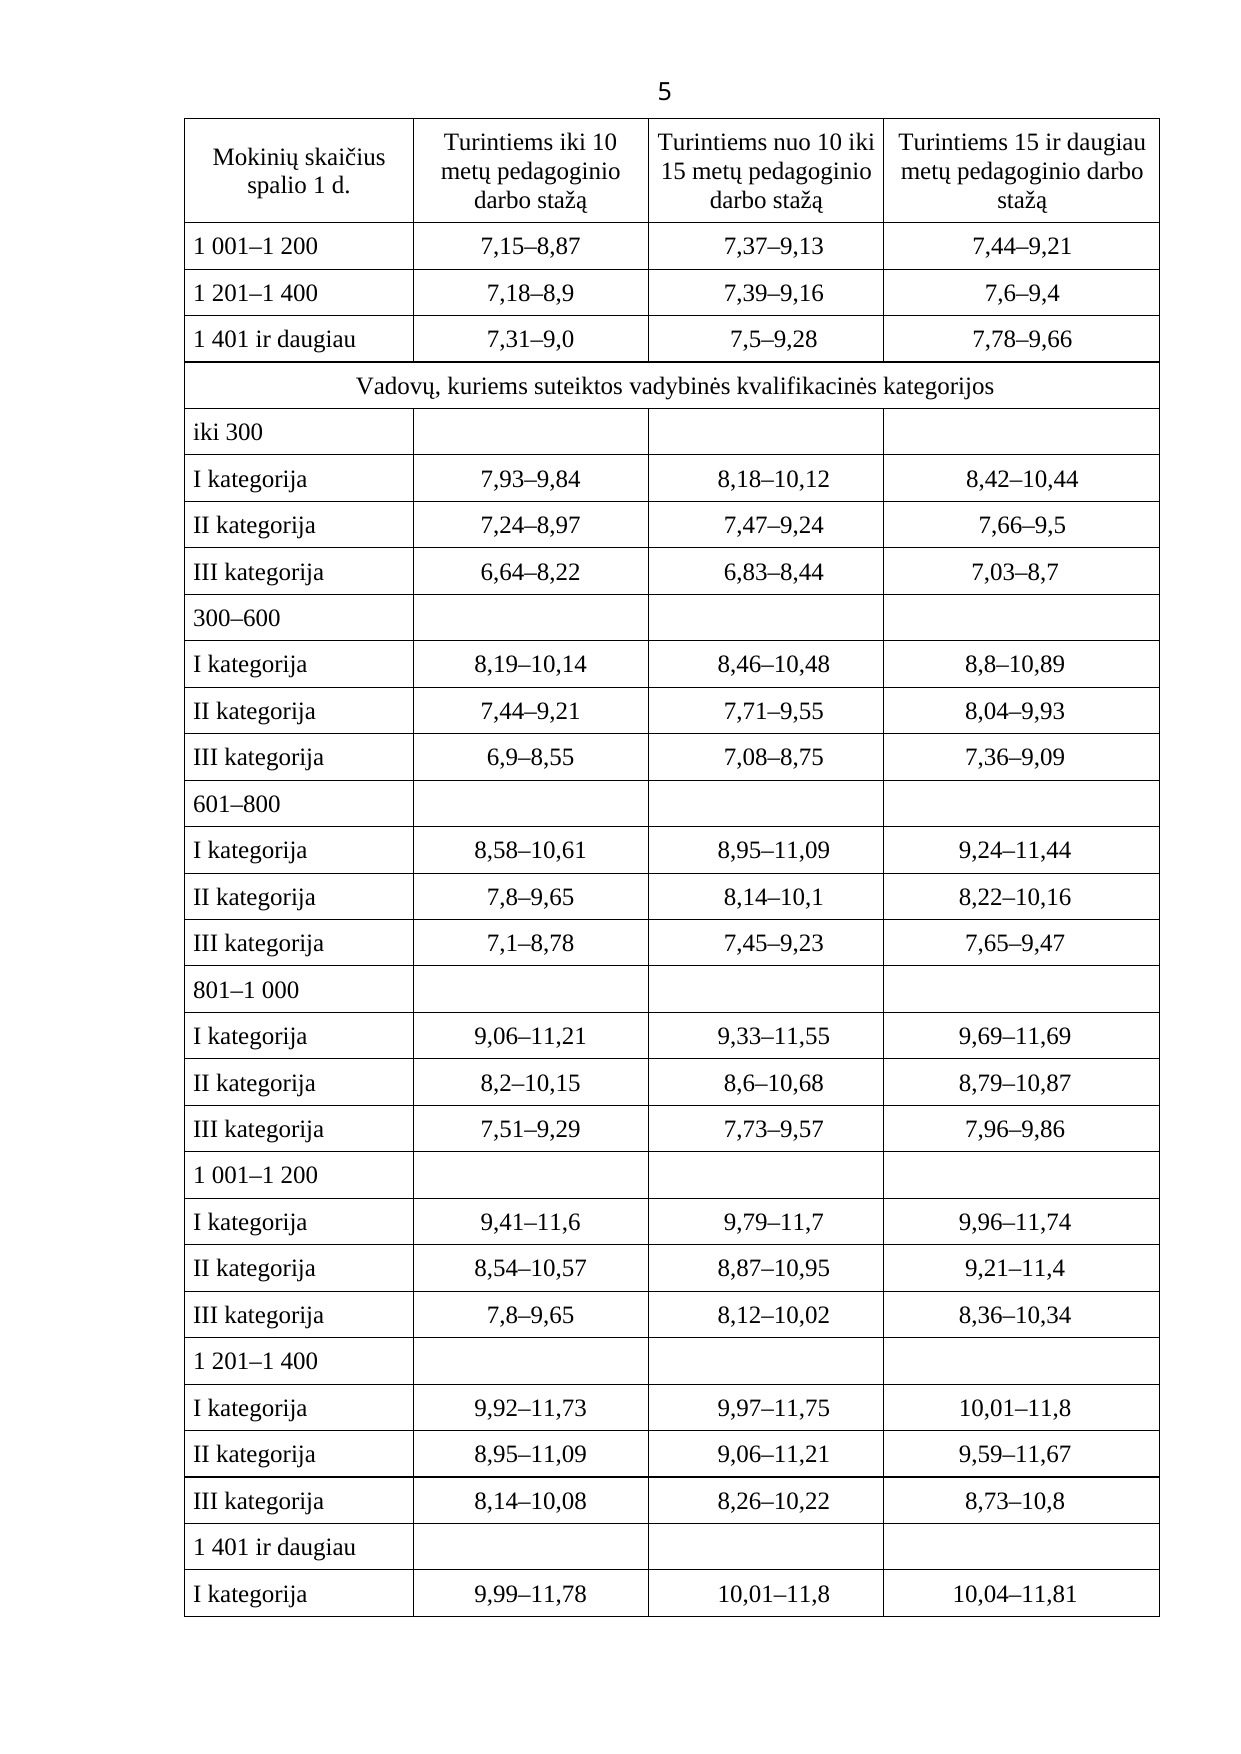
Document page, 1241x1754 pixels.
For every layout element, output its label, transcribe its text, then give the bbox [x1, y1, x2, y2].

table_cell [884, 595, 1159, 640]
table_cell 7,15–8,87 [414, 223, 648, 268]
table_cell [649, 781, 883, 826]
table_cell [414, 966, 648, 1012]
table_cell I kategorija [185, 1013, 413, 1058]
table_cell 1 401 ir daugiau [185, 316, 413, 361]
table_header Turintiems iki 10 metų pedagoginio darbo stažą [414, 119, 648, 222]
table_cell 9,33–11,55 [649, 1013, 883, 1058]
table_cell I kategorija [185, 1570, 413, 1616]
table_cell 7,18–8,9 [414, 270, 648, 315]
table_cell 10,01–11,8 [649, 1570, 883, 1616]
table_cell 8,18–10,12 [649, 455, 883, 501]
table_cell 7,37–9,13 [649, 223, 883, 268]
table_cell 7,65–9,47 [884, 920, 1159, 965]
table_cell 7,36–9,09 [884, 734, 1159, 779]
table_cell II kategorija [185, 1245, 413, 1291]
table_cell [414, 1152, 648, 1198]
table_cell [649, 966, 883, 1012]
table_cell III kategorija [185, 1106, 413, 1151]
table_cell 9,79–11,7 [649, 1199, 883, 1244]
table_cell 9,69–11,69 [884, 1013, 1159, 1058]
table_cell 10,01–11,8 [884, 1385, 1159, 1430]
table_cell [649, 409, 883, 454]
table_cell iki 300 [185, 409, 413, 454]
table_cell 300–600 [185, 595, 413, 640]
table_cell III kategorija [185, 1292, 413, 1337]
table_cell 1 201–1 400 [185, 1338, 413, 1383]
table_cell I kategorija [185, 641, 413, 687]
table_cell 7,66–9,5 [884, 502, 1159, 547]
table_cell 1 001–1 200 [185, 1152, 413, 1198]
table_cell 601–800 [185, 781, 413, 826]
table_cell III kategorija [185, 920, 413, 965]
table_cell 801–1 000 [185, 966, 413, 1012]
table_cell 8,26–10,22 [649, 1478, 883, 1523]
table_cell [884, 966, 1159, 1012]
table_cell I kategorija [185, 1385, 413, 1430]
table_cell 7,78–9,66 [884, 316, 1159, 361]
table_cell 6,83–8,44 [649, 548, 883, 594]
table_cell 9,92–11,73 [414, 1385, 648, 1430]
table_cell 8,54–10,57 [414, 1245, 648, 1291]
table_header Mokinių skaičius spalio 1 d. [185, 119, 413, 222]
table_cell 7,44–9,21 [884, 223, 1159, 268]
table_cell 6,64–8,22 [414, 548, 648, 594]
table_cell 7,5–9,28 [649, 316, 883, 361]
table_cell 8,58–10,61 [414, 827, 648, 872]
table_cell 8,46–10,48 [649, 641, 883, 687]
table_header Turintiems nuo 10 iki 15 metų pedagoginio darbo stažą [649, 119, 883, 222]
table_cell 7,39–9,16 [649, 270, 883, 315]
table_cell 8,36–10,34 [884, 1292, 1159, 1337]
table_cell 8,14–10,1 [649, 874, 883, 919]
table_cell 9,06–11,21 [649, 1431, 883, 1476]
table_cell 1 201–1 400 [185, 270, 413, 315]
table_cell 7,51–9,29 [414, 1106, 648, 1151]
table_cell [414, 1524, 648, 1569]
table_cell 9,59–11,67 [884, 1431, 1159, 1476]
table_cell 7,71–9,55 [649, 688, 883, 733]
table_cell II kategorija [185, 502, 413, 547]
table_cell 7,6–9,4 [884, 270, 1159, 315]
table_cell 9,06–11,21 [414, 1013, 648, 1058]
table_cell [649, 595, 883, 640]
table_cell 7,45–9,23 [649, 920, 883, 965]
table_cell 8,73–10,8 [884, 1478, 1159, 1523]
table_cell 8,04–9,93 [884, 688, 1159, 733]
table_cell 8,2–10,15 [414, 1059, 648, 1105]
table_cell 8,42–10,44 [884, 455, 1159, 501]
table_cell I kategorija [185, 455, 413, 501]
table_header Turintiems 15 ir daugiau metų pedagoginio darbo stažą [884, 119, 1159, 222]
table_cell II kategorija [185, 1059, 413, 1105]
table_cell [414, 595, 648, 640]
table_cell 1 001–1 200 [185, 223, 413, 268]
table_cell Vadovų, kuriems suteiktos vadybinės kvalifikacinės kategorijos [185, 363, 1159, 408]
table_cell III kategorija [185, 1478, 413, 1523]
table_cell I kategorija [185, 1199, 413, 1244]
table_cell 9,21–11,4 [884, 1245, 1159, 1291]
table_cell [884, 1524, 1159, 1569]
table_cell 8,87–10,95 [649, 1245, 883, 1291]
table_cell 9,41–11,6 [414, 1199, 648, 1244]
table_cell [884, 1152, 1159, 1198]
table_cell 7,31–9,0 [414, 316, 648, 361]
table_cell 7,44–9,21 [414, 688, 648, 733]
table_cell II kategorija [185, 1431, 413, 1476]
table_cell 8,12–10,02 [649, 1292, 883, 1337]
table_cell [884, 1338, 1159, 1383]
table_cell [649, 1524, 883, 1569]
table_cell [414, 409, 648, 454]
table_cell 8,8–10,89 [884, 641, 1159, 687]
table_cell 7,08–8,75 [649, 734, 883, 779]
table_cell [884, 781, 1159, 826]
table_cell 8,22–10,16 [884, 874, 1159, 919]
table_cell 6,9–8,55 [414, 734, 648, 779]
table_cell III kategorija [185, 548, 413, 594]
table_cell 7,93–9,84 [414, 455, 648, 501]
table_cell 9,99–11,78 [414, 1570, 648, 1616]
table_cell I kategorija [185, 827, 413, 872]
table_cell 7,1–8,78 [414, 920, 648, 965]
table_cell 7,24–8,97 [414, 502, 648, 547]
table_cell [884, 409, 1159, 454]
table_cell 10,04–11,81 [884, 1570, 1159, 1616]
table_cell 7,47–9,24 [649, 502, 883, 547]
table_cell [414, 781, 648, 826]
table_cell 8,95–11,09 [414, 1431, 648, 1476]
table_cell 1 401 ir daugiau [185, 1524, 413, 1569]
table_cell 7,96–9,86 [884, 1106, 1159, 1151]
table_cell 9,97–11,75 [649, 1385, 883, 1430]
table_cell II kategorija [185, 688, 413, 733]
table_cell 9,96–11,74 [884, 1199, 1159, 1244]
table_cell 8,19–10,14 [414, 641, 648, 687]
table_cell 9,24–11,44 [884, 827, 1159, 872]
table_cell [649, 1338, 883, 1383]
table_cell III kategorija [185, 734, 413, 779]
table_cell 8,95–11,09 [649, 827, 883, 872]
table_cell 7,73–9,57 [649, 1106, 883, 1151]
table_cell 7,8–9,65 [414, 874, 648, 919]
table_cell 7,03–8,7 [884, 548, 1159, 594]
table_cell [649, 1152, 883, 1198]
table_cell 8,6–10,68 [649, 1059, 883, 1105]
table_cell 8,14–10,08 [414, 1478, 648, 1523]
table_cell II kategorija [185, 874, 413, 919]
table_cell [414, 1338, 648, 1383]
table_cell 8,79–10,87 [884, 1059, 1159, 1105]
table_cell 7,8–9,65 [414, 1292, 648, 1337]
